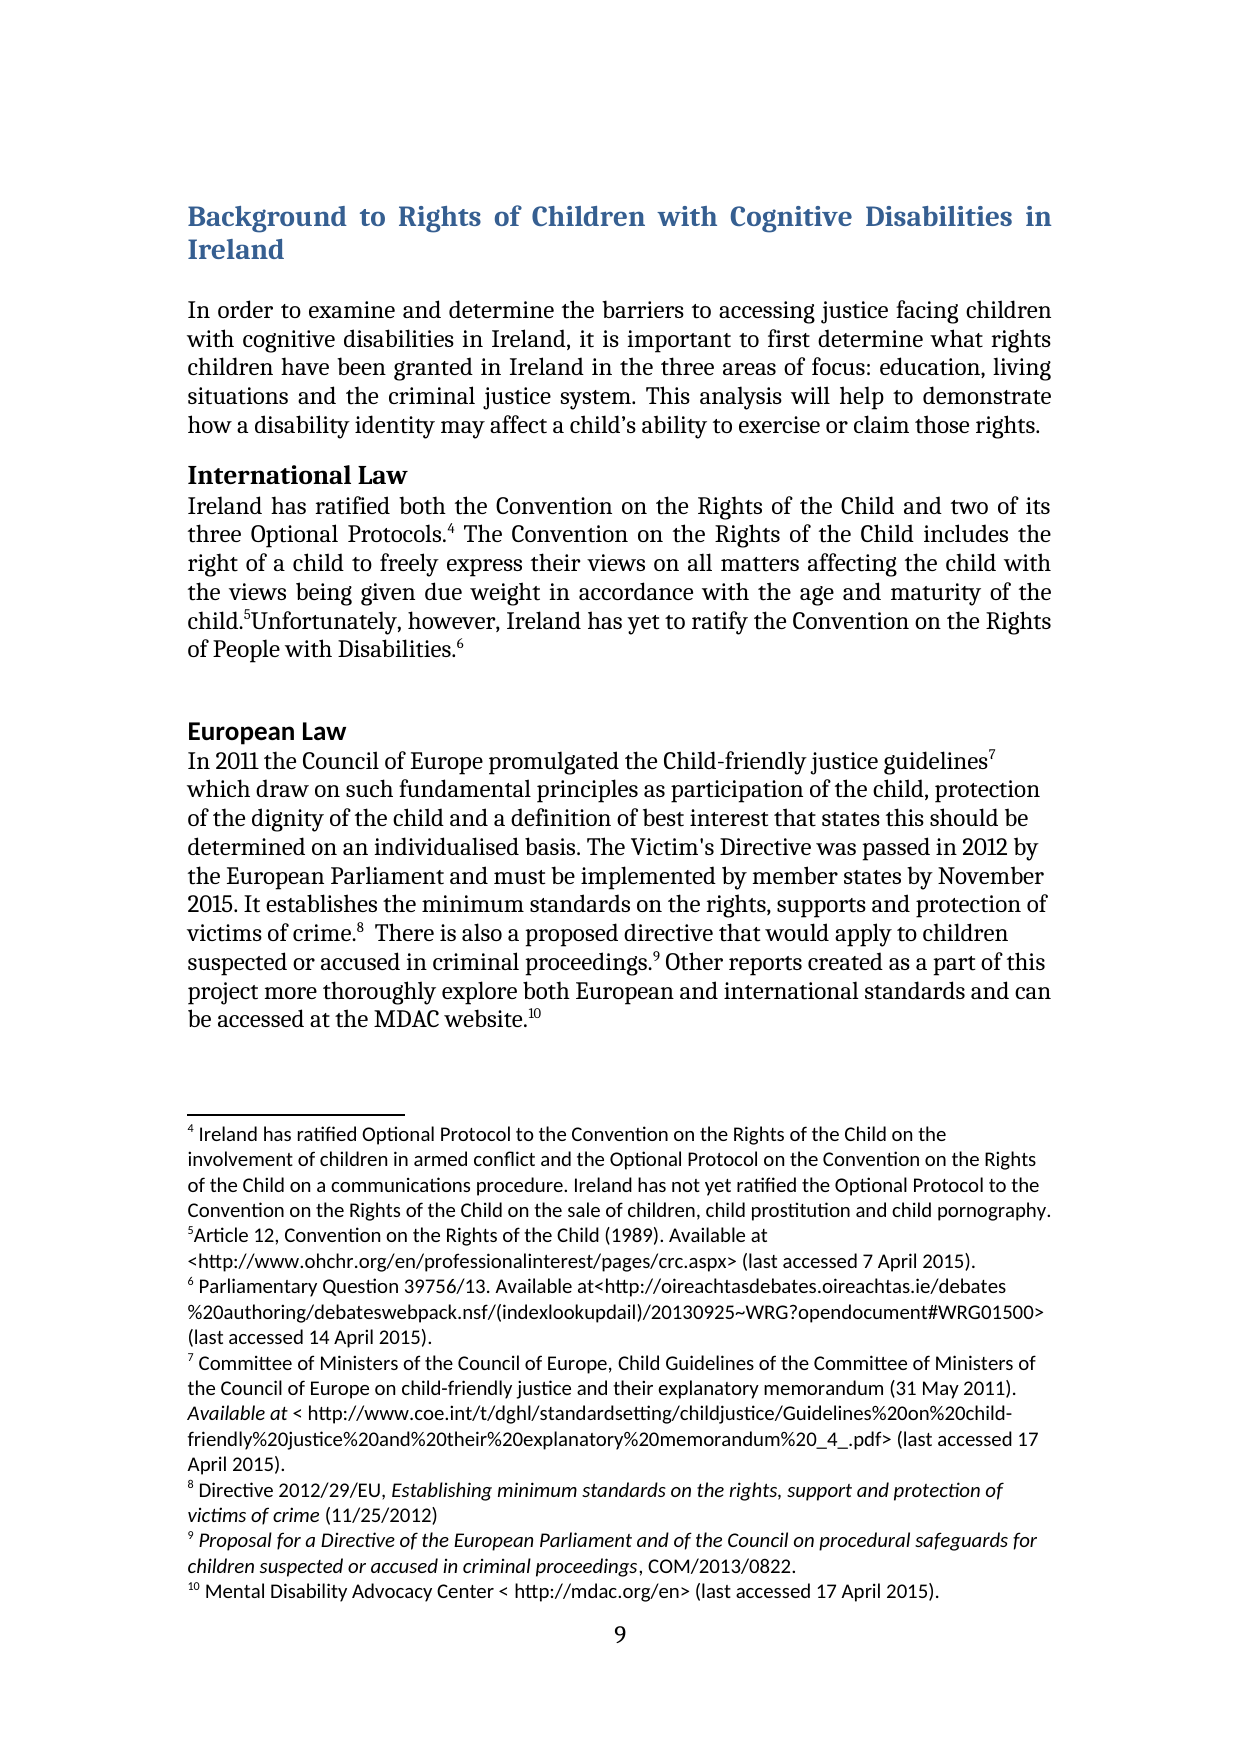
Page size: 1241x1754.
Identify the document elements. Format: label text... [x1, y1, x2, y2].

text In order to examine and determine the barriers to accessing justice facing children with cognitive disabilities in Ireland, it is important to first determine what rights children have been granted in Ireland in the three areas of focus: education, living situations and the criminal justice system. This analysis will help to demonstrate how a disability identity may affect a child’s ability to exercise or claim those rights. [187, 296, 1053, 439]
subtitle Background to Rights of Children with Cognitive Disabilities in Ireland [187, 200, 1053, 267]
subtitle International Law [187, 460, 1053, 492]
text Ireland has ratified both the Convention on the Rights of the Child and two of its three Optional Protocols. The Convention on the Rights of the Child includes the right of a child to freely express their views on all matters affecting the child with the views being given due weight in accordance with the age and maturity of the child.Unfortunately, however, Ireland has yet to ratify the Convention on the Rights of People with Disabilities. [187, 492, 1053, 664]
text In 2011 the Council of Europe promulgated the Child-friendly justice guidelines which draw on such fundamental principles as participation of the child, protection of the dignity of the child and a definition of best interest that states this should be determined on an individualised basis. The Victim's Directive was passed in 2012 by the European Parliament and must be implemented by member states by November 2015. It establishes the minimum standards on the rights, supports and protection of victims of crime. There is also a proposed directive that would apply to children suspected or accused in criminal proceedings. Other reports created as a part of this project more thoroughly explore both European and international standards and can be accessed at the MDAC website. [187, 747, 1053, 1034]
subtitle European Law [187, 714, 1053, 747]
